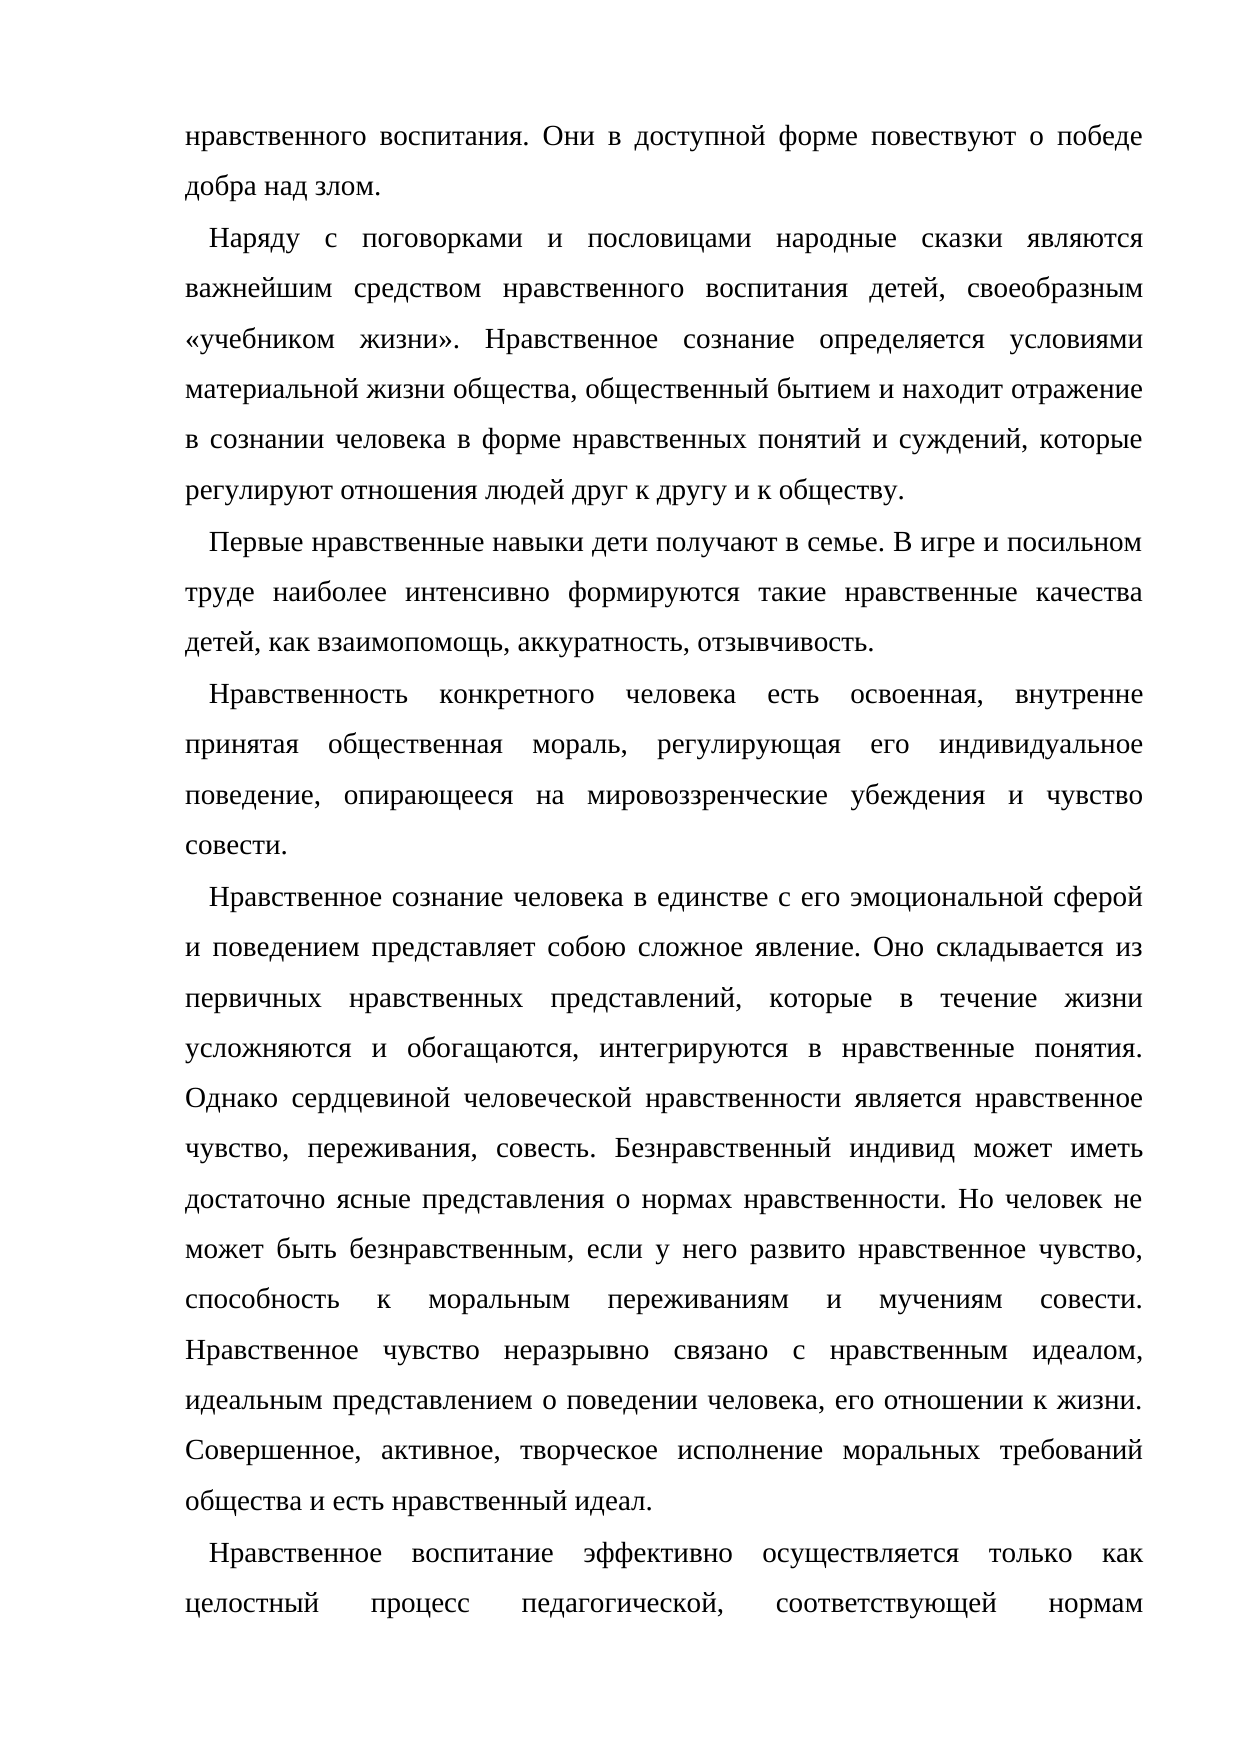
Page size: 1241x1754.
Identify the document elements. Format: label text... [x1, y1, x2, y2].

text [185, 118, 1144, 202]
text Наряду с поговорками и пословицами народные сказки являются важнейшим средством нравственного воспитания детей, своеобразным «учебником жизни». Нравственное сознание определяется условиями материальной жизни общества, общественный бытием и находит отражение в сознании человека в форме нравственных понятий и суждений, которые регулируют отношения людей друг к другу и к обществу. [185, 220, 1144, 505]
text Нравственность конкретного человека есть освоенная, внутренне принятая общественная мораль, регулирующая его индивидуальное поведение, опирающееся на мировоззренческие убеждения и чувство совести. [185, 676, 1144, 861]
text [185, 1535, 1144, 1618]
text Нравственное сознание человека в единстве с его эмоциональной сферой и поведением представляет собою сложное явление. Оно складывается из первичных нравственных представлений, которые в течение жизни усложняются и обогащаются, интегрируются в нравственные понятия. Однако сердцевиной человеческой нравственности является нравственное чувство, переживания, совесть. Безнравственный индивид может иметь достаточно ясные представления о нормах нравственности. Но человек не может быть безнравственным, если у него развито нравственное чувство, способность к моральным переживаниям и мучениям совести. Нравственное чувство неразрывно связано с нравственным идеалом, идеальным представлением о поведении человека, его отношении к жизни. Совершенное, активное, творческое исполнение моральных требований общества и есть нравственный идеал. [185, 879, 1144, 1516]
text Первые нравственные навыки дети получают в семье. В игре и посильном труде наиболее интенсивно формируются такие нравственные качества детей, как взаимопомощь, аккуратность, отзывчивость. [185, 524, 1144, 658]
